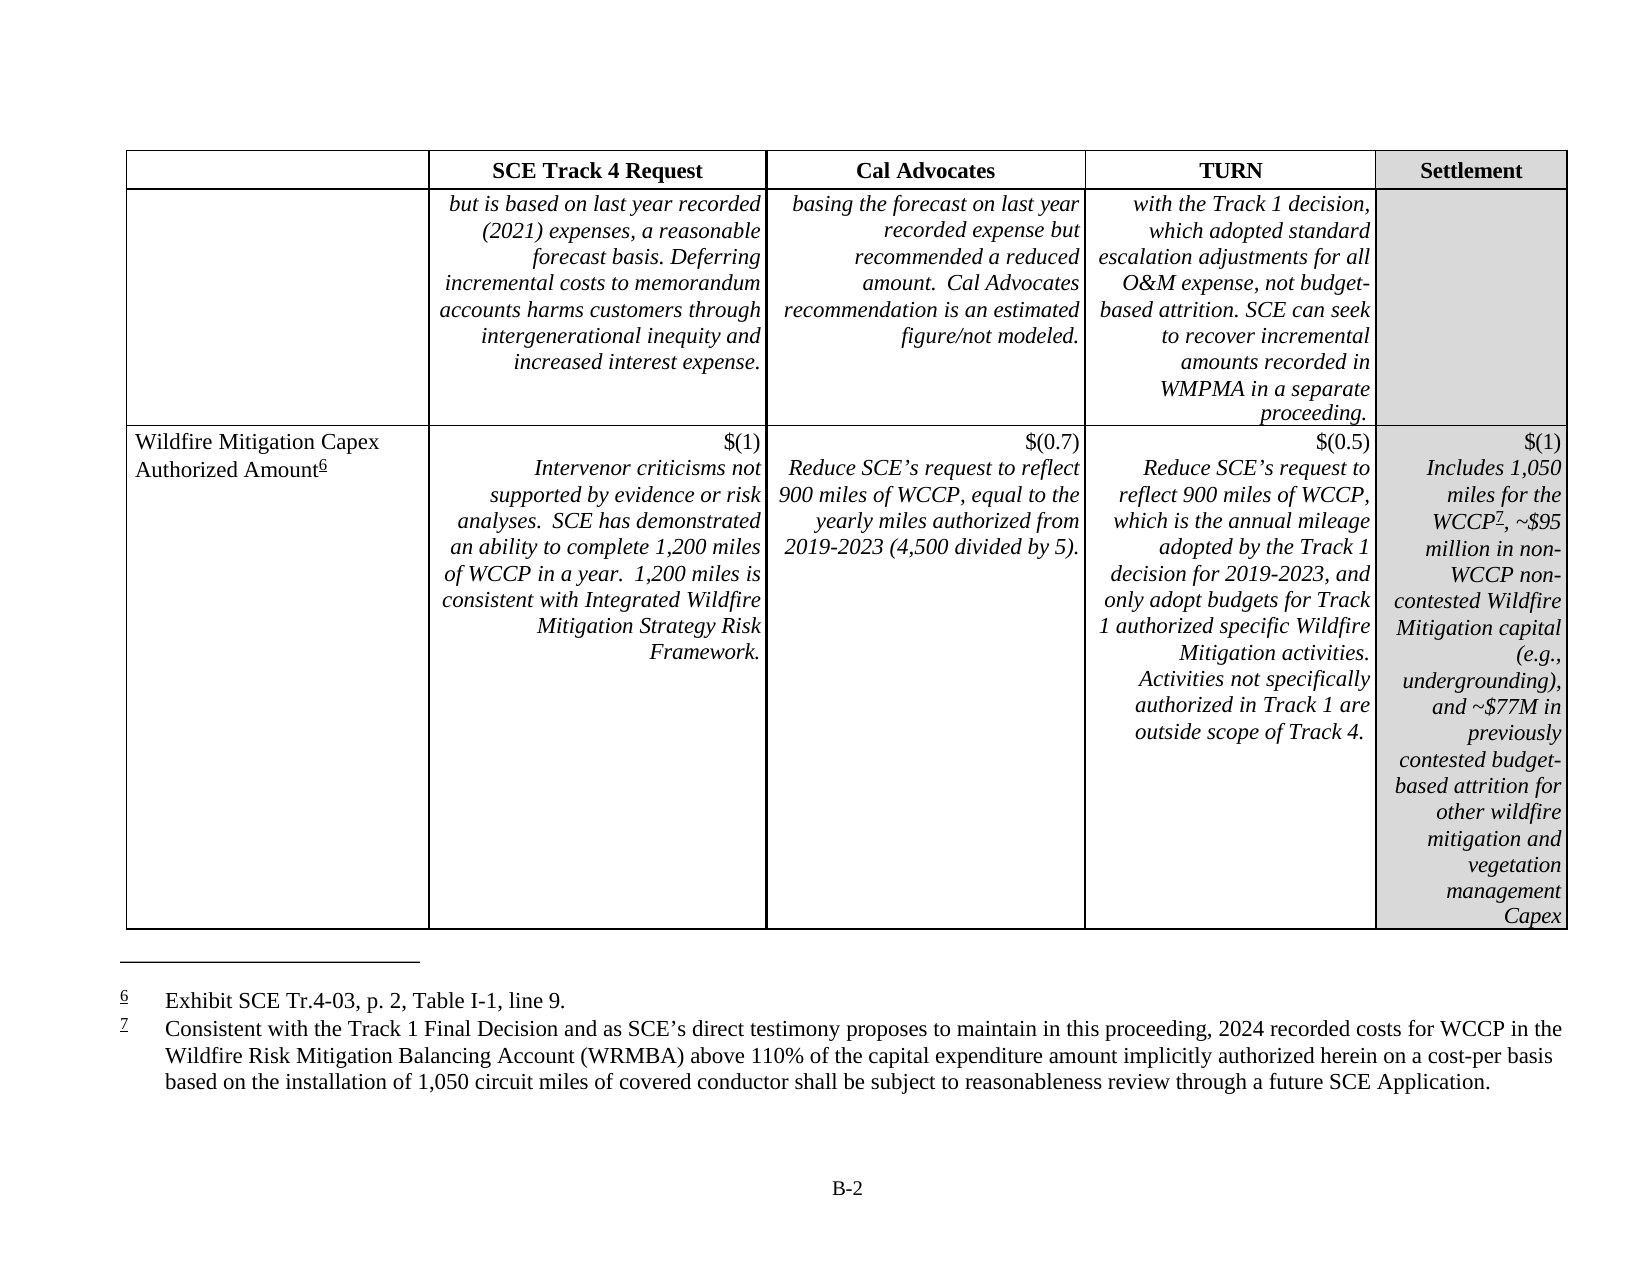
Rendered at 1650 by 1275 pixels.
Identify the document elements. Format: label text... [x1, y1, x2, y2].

table_header [127, 151, 428, 188]
table_cell but is based on last year recorded (2021) expenses, a reasonable forecast basis. Deferring incremental costs to memorandum accounts harms customers through intergenerational inequity and increased interest expense. [430, 190, 765, 425]
table_cell [127, 190, 428, 425]
table_cell [1377, 190, 1566, 425]
table_header TURN [1086, 151, 1375, 188]
text 6 Exhibit SCE Tr.4-03, p. 2, Table I-1, line 9. [120, 986, 1585, 1014]
table_cell Wildfire Mitigation Capex Authorized Amount6 [127, 426, 428, 928]
table_header SCE Track 4 Request [430, 151, 765, 188]
table_cell $(1) Intervenor criticisms not supported by evidence or risk analyses. SCE has demonstrated an ability to complete 1,200 miles of WCCP in a year. 1,200 miles is consistent with Integrated Wildfire Mitigation Strategy Risk Framework. [430, 426, 765, 928]
table_cell with the Track 1 decision, which adopted standard escalation adjustments for all O&M expense, not budget- based attrition. SCE can seek to recover incremental amounts recorded in WMPMA in a separate proceeding. [1086, 190, 1375, 425]
table_cell $(0.7) Reduce SCE’s request to reflect 900 miles of WCCP, equal to the yearly miles authorized from 2019-2023 (4,500 divided by 5). [768, 426, 1084, 928]
table_header Settlement [1376, 151, 1566, 188]
table_cell $(0.5) Reduce SCE’s request to reflect 900 miles of WCCP, which is the annual mileage adopted by the Track 1 decision for 2019-2023, and only adopt budgets for Track 1 authorized specific Wildfire Mitigation activities. Activities not specifically authorized in Track 1 are outside scope of Track 4. [1086, 426, 1375, 928]
table_cell $(1) Includes 1,050 miles for the WCCP7, ~$95 million in non- WCCP non- contested Wildfire Mitigation capital (e.g., undergrounding), and ~$77M in previously contested budget- based attrition for other wildfire mitigation and vegetation management Capex [1377, 426, 1566, 928]
table_cell basing the forecast on last year recorded expense but recommended a reduced amount. Cal Advocates recommendation is an estimated figure/not modeled. [768, 190, 1084, 425]
table_header Cal Advocates [768, 151, 1085, 188]
text 7 Consistent with the Track 1 Final Decision and as SCE’s direct testimony proposes to maintain in this proceeding, 2024 recorded costs for WCCP in the Wildfire Risk Mitigation Balancing Account (WRMBA) above 110% of the capital expenditure amount implicitly authorized herein on a cost-per basis based on the installation of 1,050 circuit miles of covered conductor shall be subject to reasonableness review through a future SCE Application. [120, 1014, 1562, 1094]
